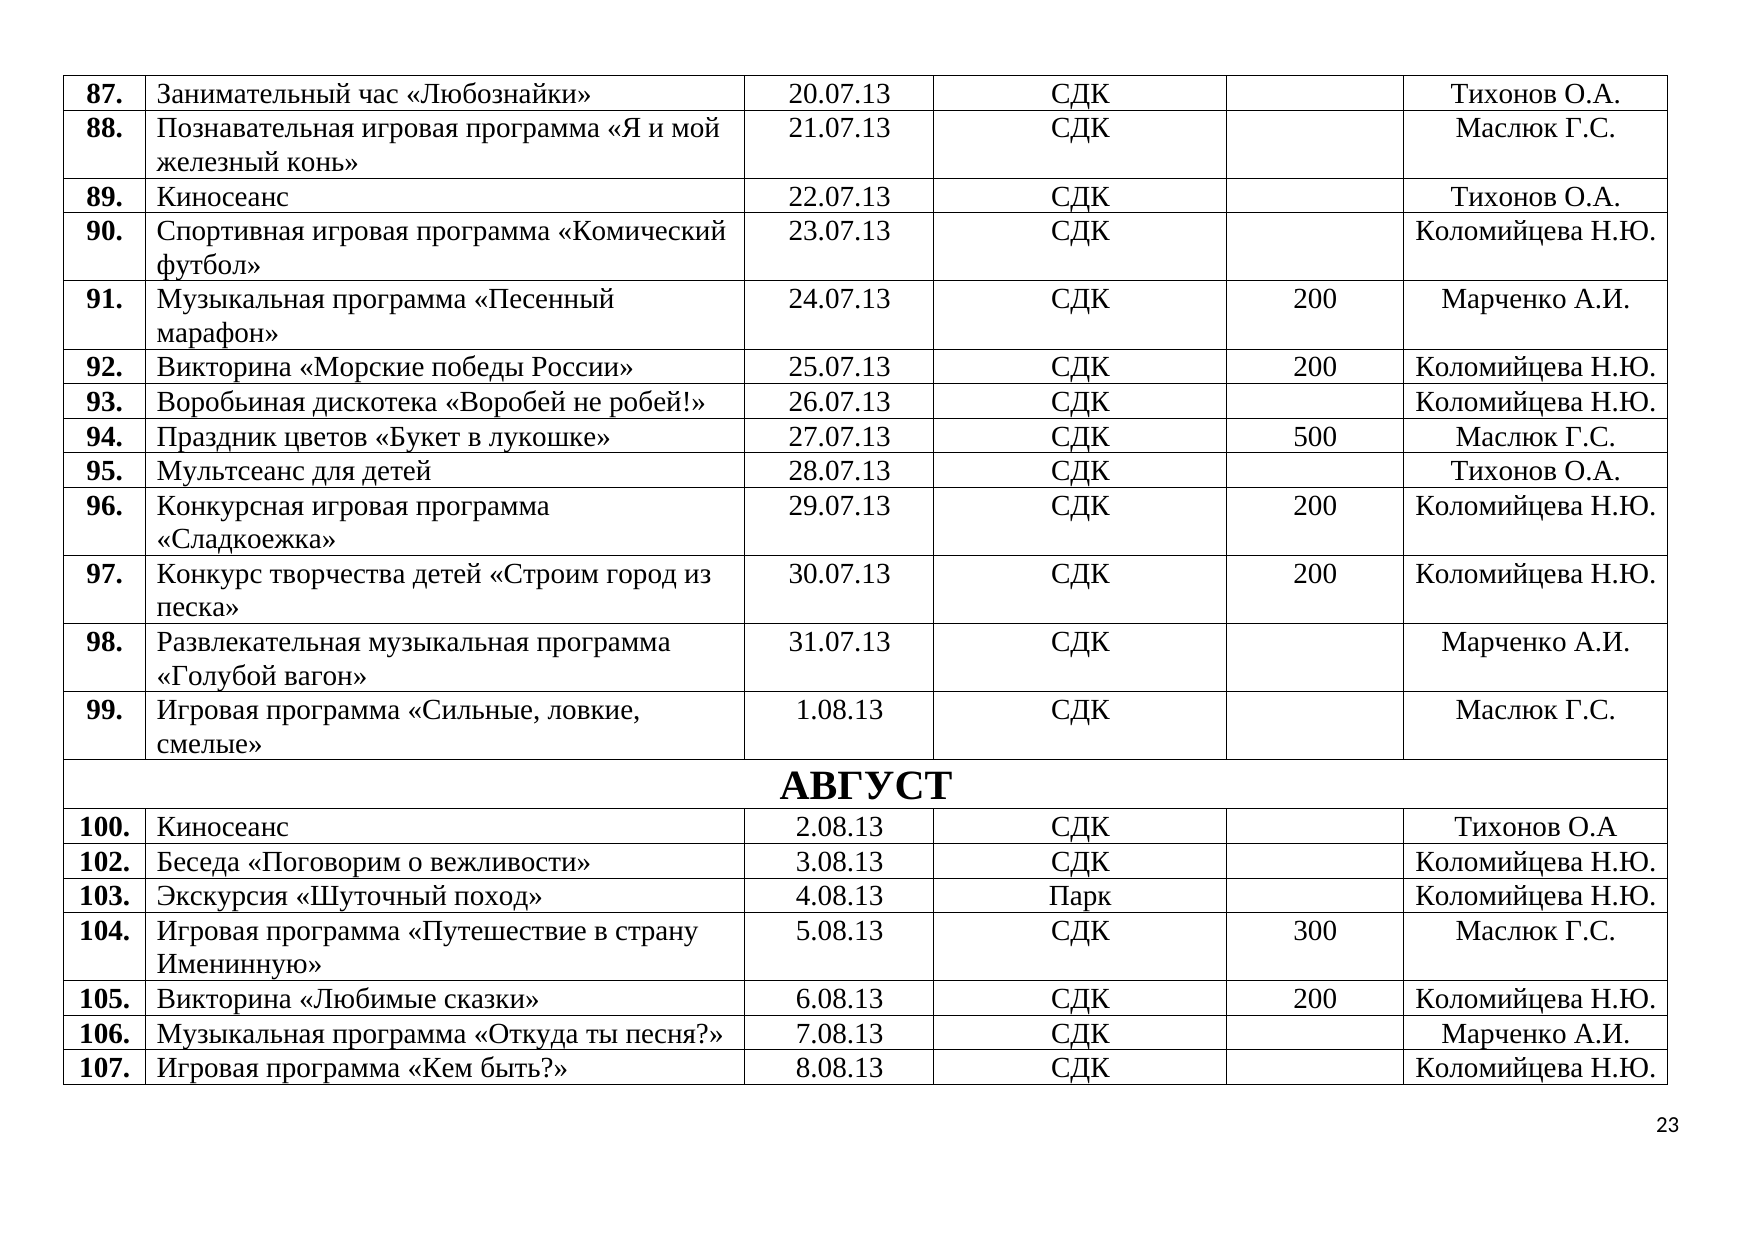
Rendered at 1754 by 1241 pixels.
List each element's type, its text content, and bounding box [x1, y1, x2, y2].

table_cell СДК [934, 76, 1226, 109]
table_cell [1227, 844, 1403, 877]
table_cell Спортивная игровая программа «Комический футбол» [146, 213, 744, 280]
table_cell 95. [64, 453, 145, 487]
table_cell Познавательная игровая программа «Я и мой железный конь» [146, 111, 744, 178]
table_cell [1227, 879, 1403, 912]
table_cell 104. [64, 913, 145, 980]
table_cell СДК [934, 384, 1226, 418]
table_cell Праздник цветов «Букет в лукошке» [146, 419, 744, 452]
table_cell Викторина «Любимые сказки» [146, 981, 744, 1015]
table_cell 97. [64, 556, 145, 623]
table_cell [1227, 692, 1403, 759]
table_cell СДК [934, 981, 1226, 1015]
table_cell 500 [1227, 419, 1403, 452]
table_cell Экскурсия «Шуточный поход» [146, 879, 744, 912]
table_cell Коломийцева Н.Ю. [1404, 879, 1667, 912]
table_cell СДК [934, 419, 1226, 452]
table_cell Маслюк Г.С. [1404, 913, 1667, 980]
table_cell Игровая программа «Кем быть?» [146, 1050, 744, 1084]
table_cell 103. [64, 879, 145, 912]
table_cell 91. [64, 281, 145, 348]
table_cell Игровая программа «Сильные, ловкие, смелые» [146, 692, 744, 759]
table_cell 29.07.13 [745, 488, 933, 555]
table_cell Музыкальная программа «Песенный марафон» [146, 281, 744, 348]
table_cell СДК [934, 1050, 1226, 1084]
table_cell 22.07.13 [745, 179, 933, 212]
table_cell 200 [1227, 281, 1403, 348]
table_cell 24.07.13 [745, 281, 933, 348]
table_cell 4.08.13 [745, 879, 933, 912]
table_cell СДК [934, 692, 1226, 759]
table_cell [1227, 76, 1403, 109]
table_cell Коломийцева Н.Ю. [1404, 556, 1667, 623]
table_cell [1227, 213, 1403, 280]
table_cell Коломийцева Н.Ю. [1404, 213, 1667, 280]
table_cell Марченко А.И. [1404, 624, 1667, 691]
table_cell Коломийцева Н.Ю. [1404, 1050, 1667, 1084]
table_cell СДК [934, 913, 1226, 980]
table_cell 30.07.13 [745, 556, 933, 623]
table_cell Тихонов О.А. [1404, 179, 1667, 212]
table_cell Маслюк Г.С. [1404, 419, 1667, 452]
table_cell 90. [64, 213, 145, 280]
table_cell Развлекательная музыкальная программа «Голубой вагон» [146, 624, 744, 691]
table_cell Марченко А.И. [1404, 1016, 1667, 1049]
table_cell [1227, 384, 1403, 418]
table_cell 89. [64, 179, 145, 212]
table_cell СДК [934, 844, 1226, 877]
table_cell СДК [934, 111, 1226, 178]
table_cell 99. [64, 692, 145, 759]
table_cell Киносеанс [146, 809, 744, 843]
table_cell Мультсеанс для детей [146, 453, 744, 487]
table_cell 21.07.13 [745, 111, 933, 178]
table_cell Киносеанс [146, 179, 744, 212]
table_cell Музыкальная программа «Откуда ты песня?» [146, 1016, 744, 1049]
table_cell 200 [1227, 556, 1403, 623]
table_cell 27.07.13 [745, 419, 933, 452]
table_cell Тихонов О.А. [1404, 76, 1667, 109]
table_cell Коломийцева Н.Ю. [1404, 384, 1667, 418]
table_cell 200 [1227, 350, 1403, 383]
table_cell 93. [64, 384, 145, 418]
table_cell Коломийцева Н.Ю. [1404, 844, 1667, 877]
table_cell [1227, 453, 1403, 487]
table_cell 23.07.13 [745, 213, 933, 280]
table_cell 3.08.13 [745, 844, 933, 877]
table_cell Марченко А.И. [1404, 281, 1667, 348]
table_cell АВГУСТ [64, 760, 1667, 808]
table_cell [1227, 1050, 1403, 1084]
table_cell 100. [64, 809, 145, 843]
table_cell [1227, 111, 1403, 178]
table_cell 88. [64, 111, 145, 178]
table_cell Коломийцева Н.Ю. [1404, 488, 1667, 555]
table_cell СДК [934, 556, 1226, 623]
table_cell СДК [934, 281, 1226, 348]
table_cell 26.07.13 [745, 384, 933, 418]
table_cell 25.07.13 [745, 350, 933, 383]
table_cell Игровая программа «Путешествие в страну Именинную» [146, 913, 744, 980]
table_cell [1227, 624, 1403, 691]
table_cell СДК [934, 624, 1226, 691]
table_cell СДК [934, 809, 1226, 843]
table_cell 96. [64, 488, 145, 555]
table_cell 6.08.13 [745, 981, 933, 1015]
table_cell 5.08.13 [745, 913, 933, 980]
table_cell СДК [934, 213, 1226, 280]
table_cell 31.07.13 [745, 624, 933, 691]
table_cell 300 [1227, 913, 1403, 980]
table_cell 8.08.13 [745, 1050, 933, 1084]
table_cell 107. [64, 1050, 145, 1084]
table_cell 7.08.13 [745, 1016, 933, 1049]
table_cell 20.07.13 [745, 76, 933, 109]
table_cell [1227, 809, 1403, 843]
table_cell Тихонов О.А [1404, 809, 1667, 843]
table_cell СДК [934, 1016, 1226, 1049]
table_cell Викторина «Морские победы России» [146, 350, 744, 383]
table_cell 92. [64, 350, 145, 383]
table_cell Конкурс творчества детей «Строим город из песка» [146, 556, 744, 623]
table_cell СДК [934, 453, 1226, 487]
table_cell 1.08.13 [745, 692, 933, 759]
table_cell Тихонов О.А. [1404, 453, 1667, 487]
table_cell Коломийцева Н.Ю. [1404, 981, 1667, 1015]
table_cell 2.08.13 [745, 809, 933, 843]
table_cell 102. [64, 844, 145, 877]
table_cell 106. [64, 1016, 145, 1049]
table_cell СДК [934, 350, 1226, 383]
table_cell 94. [64, 419, 145, 452]
table_cell [1227, 179, 1403, 212]
table_cell Занимательный час «Любознайки» [146, 76, 744, 109]
table_cell 200 [1227, 488, 1403, 555]
table_cell 200 [1227, 981, 1403, 1015]
table_cell Воробьиная дискотека «Воробей не робей!» [146, 384, 744, 418]
table_cell Коломийцева Н.Ю. [1404, 350, 1667, 383]
table_cell Маслюк Г.С. [1404, 692, 1667, 759]
table_cell [1227, 1016, 1403, 1049]
table_cell 28.07.13 [745, 453, 933, 487]
table_cell 98. [64, 624, 145, 691]
table_cell 105. [64, 981, 145, 1015]
table_cell СДК [934, 488, 1226, 555]
table_cell Маслюк Г.С. [1404, 111, 1667, 178]
table_cell СДК [934, 179, 1226, 212]
table_cell 87. [64, 76, 145, 109]
table_cell Конкурсная игровая программа «Сладкоежка» [146, 488, 744, 555]
table_cell Парк [934, 879, 1226, 912]
table_cell Беседа «Поговорим о вежливости» [146, 844, 744, 877]
